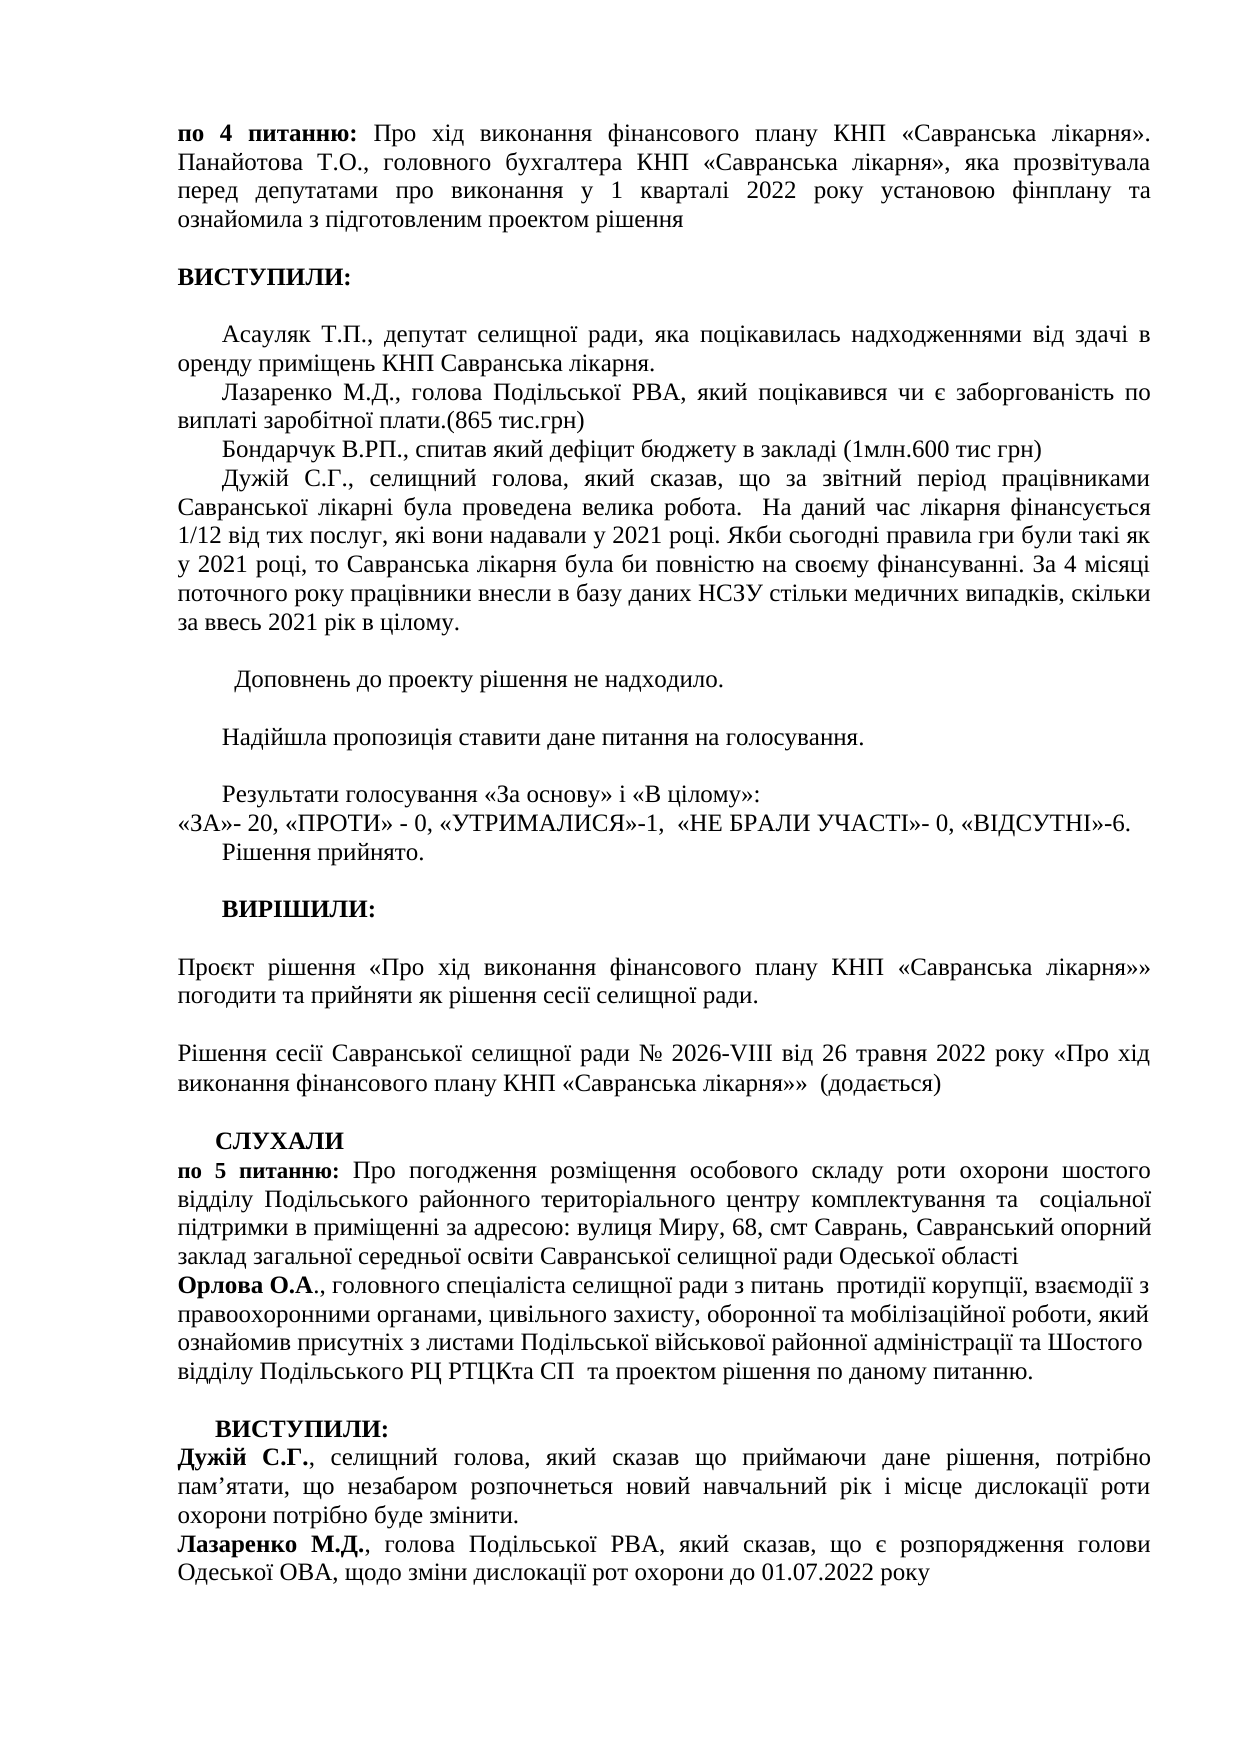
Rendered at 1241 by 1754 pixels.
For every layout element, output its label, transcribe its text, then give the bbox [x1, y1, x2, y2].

text Рішення сесії Савранської селищної ради № 2026-VIII від 26 травня 2022 року «Про хід виконання фінансового плану КНП «Савранська лікарня»» (додається) [177, 1038, 1152, 1097]
text Надійшла пропозиція ставити дане питання на голосування. [177, 722, 1152, 751]
text Орлова О.А., головного спеціаліста селищної ради з питань протидії корупції, взаємодії з правоохоронними органами, цивільного захисту, оборонної та мобілізаційної роботи, який ознайомив присутніх з листами Подільської військової районної адміністрації та Шостого відділу Подільського РЦ РТЦКта СП та проектом рішення по даному питанню. [177, 1270, 1152, 1385]
text Проєкт рішення «Про хід виконання фінансового плану КНП «Савранська лікарня»» погодити та прийняти як рішення сесії селищної ради. [177, 952, 1152, 1009]
text Асауляк Т.П., депутат селищної ради, яка поцікавилась надходженнями від здачі в оренду приміщень КНП Савранська лікарня. [177, 319, 1152, 377]
text Бондарчук В.РП., спитав який дефіцит бюджету в закладі (1млн.600 тис грн) [177, 434, 1152, 463]
list ВИСТУПИЛИ: [215, 1414, 1152, 1442]
text Доповнень до проекту рішення не надходило. [177, 664, 1152, 693]
text Лазаренко М.Д., голова Подільської РВА, який сказав, що є розпорядження голови Одеської ОВА, щодо зміни дислокації рот охорони до 01.07.2022 року [177, 1529, 1152, 1586]
text Результати голосування «За основу» і «В цілому»: [177, 779, 1152, 808]
text ВИСТУПИЛИ: [177, 262, 1152, 291]
text «ЗА»- 20, «ПРОТИ» - 0, «УТРИМАЛИСЯ»-1, «НЕ БРАЛИ УЧАСТІ»- 0, «ВІДСУТНІ»-6. [177, 808, 1152, 837]
text по 4 питанню: Про хід виконання фінансового плану КНП «Савранська лікарня». Панайотова Т.О., головного бухгалтера КНП «Савранська лікарня», яка прозвітувала перед депутатами про виконання у 1 кварталі 2022 року установою фінплану та ознайомила з підготовленим проектом рішення [177, 118, 1152, 233]
list СЛУХАЛИ [215, 1126, 1152, 1155]
text по 5 питанню: Про погодження розміщення особового складу роти охорони шостого відділу Подільського районного територіального центру комплектування та соціальної підтримки в приміщенні за адресою: вулиця Миру, 68, смт Саврань, Савранський опорний заклад загальної середньої освіти Савранської селищної ради Одеської області [177, 1155, 1152, 1270]
text Дужій С.Г., селищний голова, який сказав, що за звітний період працівниками Савранської лікарні була проведена велика робота. На даний час лікарня фінансується 1/12 від тих послуг, які вони надавали у 2021 році. Якби сьогодні правила гри були такі як у 2021 році, то Савранська лікарня була би повністю на своєму фінансуванні. За 4 місяці поточного року працівники внесли в базу даних НСЗУ стільки медичних випадків, скільки за ввесь 2021 рік в цілому. [177, 463, 1152, 636]
text Дужій С.Г., селищний голова, який сказав що приймаючи дане рішення, потрібно пам’ятати, що незабаром розпочнеться новий навчальний рік і місце дислокації роти охорони потрібно буде змінити. [177, 1442, 1152, 1529]
text Рішення прийнято. [177, 837, 1152, 866]
text ВИРІШИЛИ: [177, 894, 1152, 923]
text Лазаренко М.Д., голова Подільської РВА, який поцікавився чи є заборгованість по виплаті заробітної плати.(865 тис.грн) [177, 377, 1152, 434]
